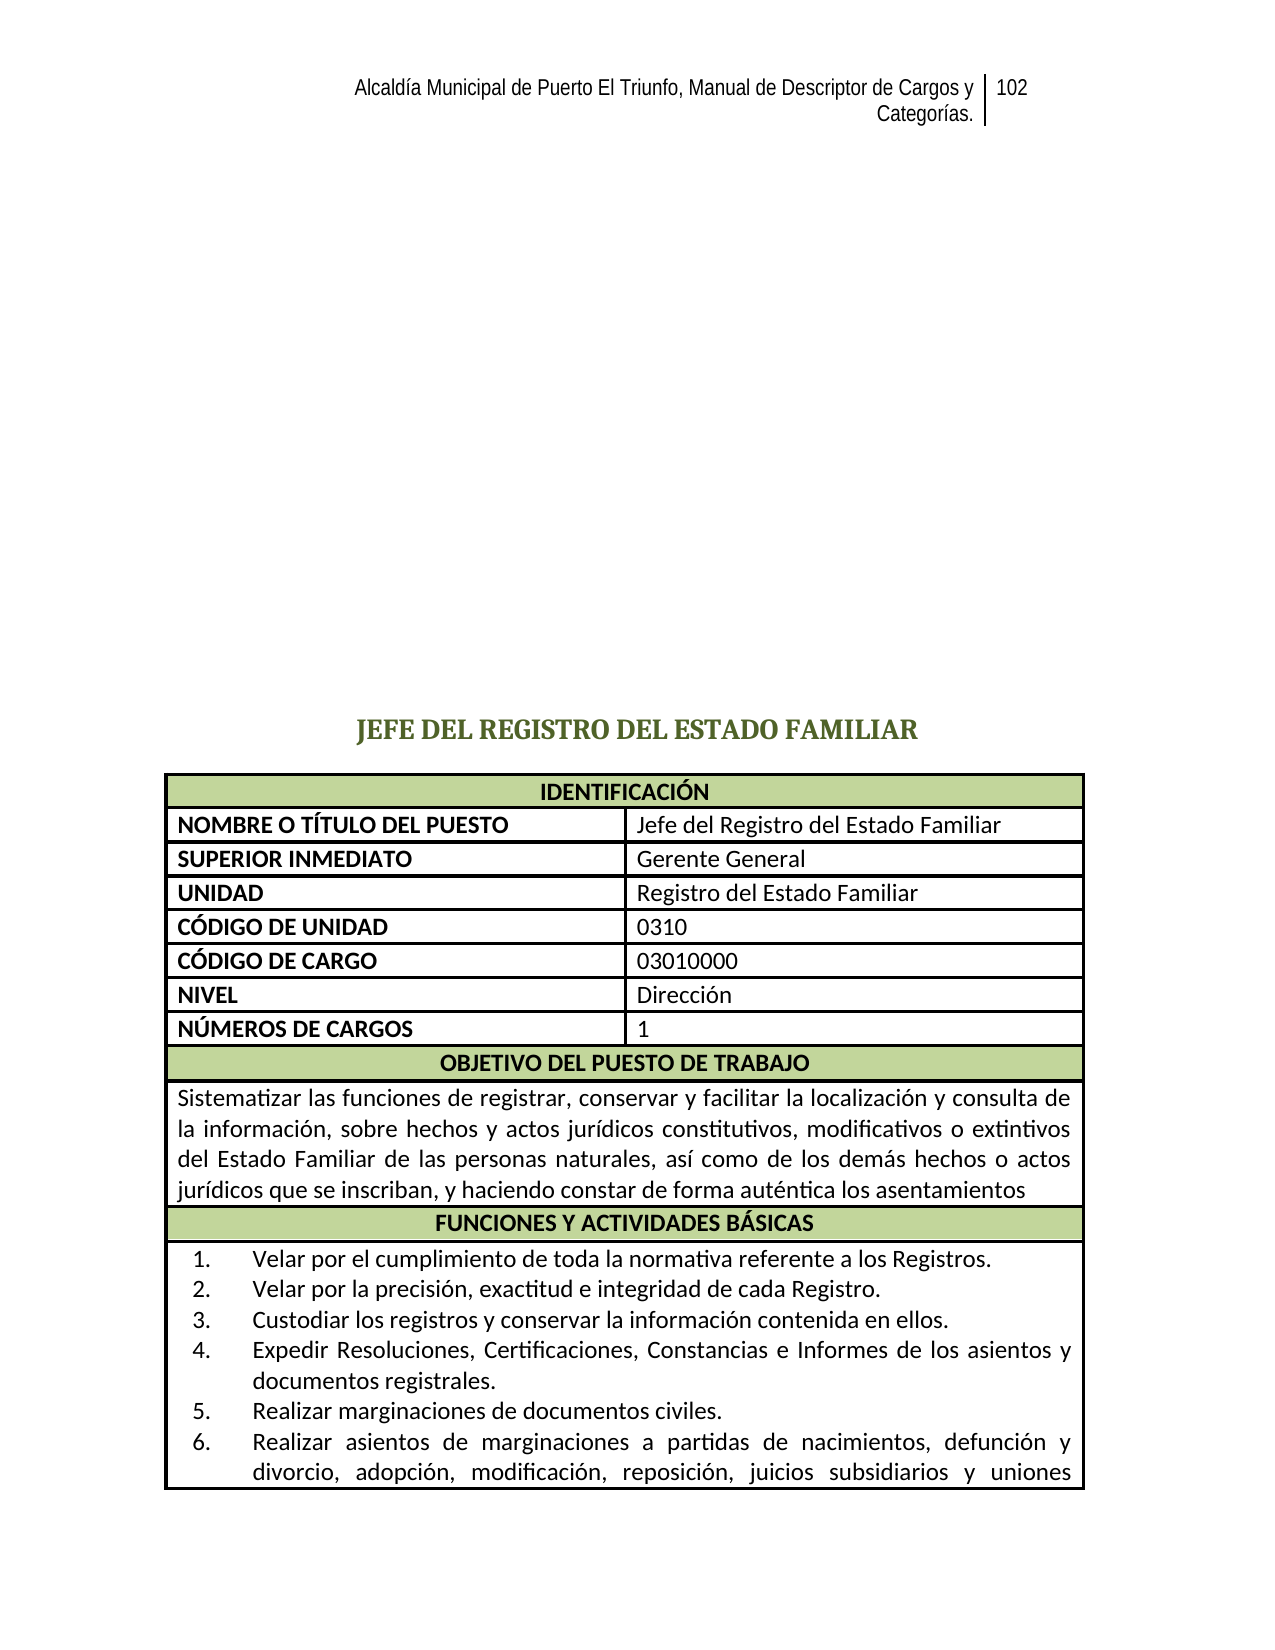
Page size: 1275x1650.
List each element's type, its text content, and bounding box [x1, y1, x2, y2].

table_cell CÓDIGO DE CARGO [168, 945, 624, 976]
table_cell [168, 1243, 1082, 1487]
table_cell NIVEL [168, 979, 624, 1010]
table_cell OBJETIVO DEL PUESTO DE TRABAJO [168, 1047, 1082, 1079]
table_cell 03010000 [627, 945, 1082, 976]
table_cell NÚMEROS DE CARGOS [168, 1013, 624, 1044]
table_cell 1 [627, 1013, 1082, 1044]
table_cell Dirección [627, 979, 1082, 1010]
table_header IDENTIFICACIÓN [168, 776, 1082, 806]
table_cell Gerente General [627, 844, 1082, 874]
table_cell Sistematizar las funciones de registrar, conservar y facilitar la localización y consulta de la información, sobre hechos y actos jurídicos constitutivos, modificativos o extintivos del Estado Familiar de las personas naturales, así como de los demás hechos o actos jurídicos que se inscriban, y haciendo constar de forma auténtica los asentamientos [168, 1083, 1082, 1204]
table_cell Registro del Estado Familiar [627, 878, 1082, 908]
table_cell Jefe del Registro del Estado Familiar [627, 809, 1082, 840]
table_cell CÓDIGO DE UNIDAD [168, 911, 624, 942]
table_cell 0310 [627, 911, 1082, 942]
text JEFE DEL REGISTRO DEL ESTADO FAMILIAR [177, 713, 1098, 747]
table_cell FUNCIONES Y ACTIVIDADES BÁSICAS [168, 1208, 1082, 1239]
table_cell NOMBRE O TÍTULO DEL PUESTO [168, 809, 624, 840]
table_cell UNIDAD [168, 878, 624, 908]
table_cell SUPERIOR INMEDIATO [168, 844, 624, 874]
